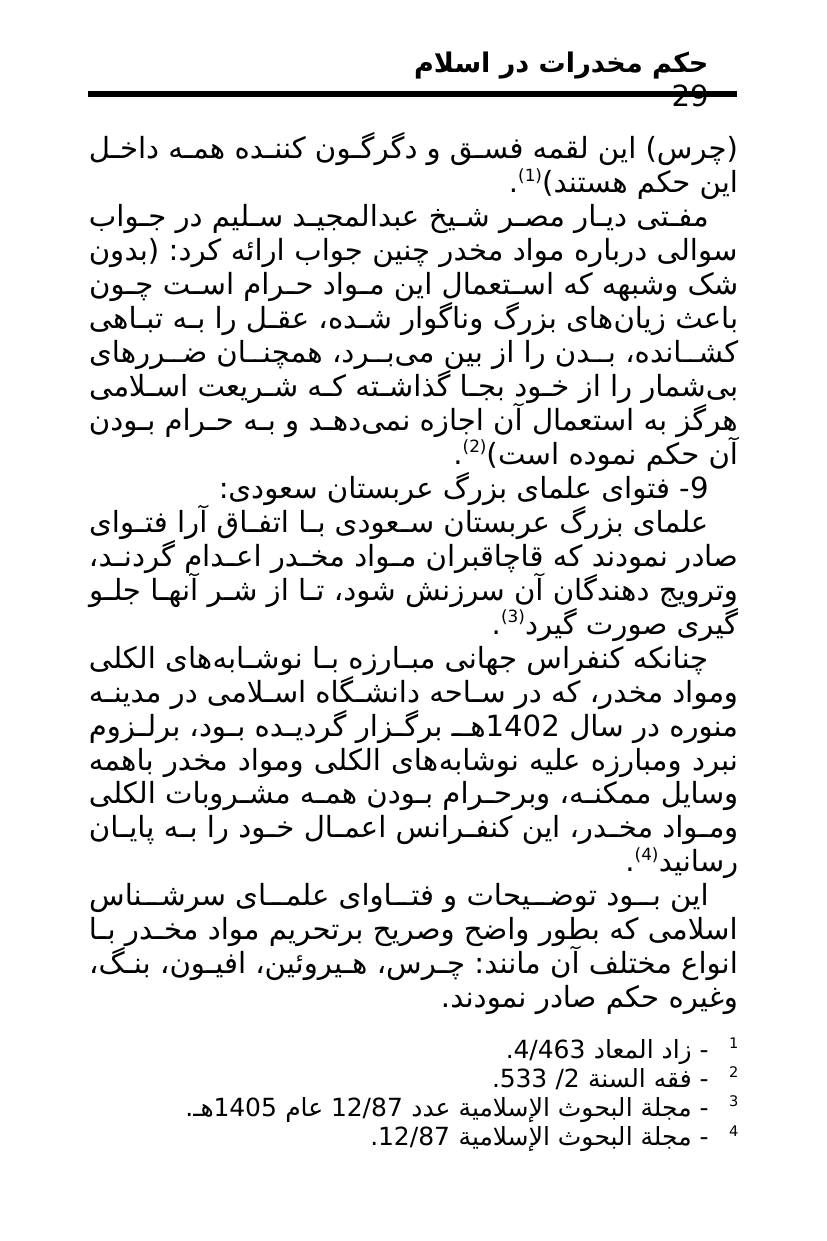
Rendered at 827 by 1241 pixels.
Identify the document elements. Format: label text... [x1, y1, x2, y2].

text 9- فتوای علمای بزرگ عربستان سعودی: [89, 471, 738, 505]
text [89, 132, 738, 199]
text چنانکه کنفراس جهانی مبارزه با نوشابه‌های الکلی ومواد مخدر، که در ساحه دانشگاه اسلامی در مدینه منوره در سال 1402هـ برگزار گردیده بود، برلزوم نبرد ومبارزه علیه نوشابه‌های الکلی ومواد مخدر باهمه وسایل ممکنه، وبرحرام بودن همه مشروبات الکلی ومواد مخدر، این کنفرانس اعمال خود را به پایان رسانید(). [89, 641, 738, 879]
text این بود توضیحات و فتاوای علمای سرشناس اسلامی که بطور واضح وصریح برتحریم مواد مخدر با انواع مختلف آن مانند: چرس، هیروئین، افیون، بنگ، وغیره حکم صادر نمودند. [89, 879, 738, 1014]
text مفتی دیار مصر شیخ عبدالمجید سلیم در جواب سوالی درباره مواد مخدر چنین جواب ارائه کرد: (بدون شک وشبهه که استعمال این مواد حرام است چون باعث زیان‌های بزرگ وناگوار شده، عقل را به تباهی کشانده، بدن را از بین می‌برد، ‌همچنان ضررهای بی‌شمار را از خود بجا گذاشته که شریعت اسلامی هرگز به استعمال آن اجازه نمی‌دهد و به حرام بودن آن حکم نموده است)(). [89, 199, 738, 471]
text علمای بزرگ عربستان سعودی با اتفاق آرا‌ فتوای صادر نمودند که قاچاقبران مواد مخدر اعدام گردند، وترویج دهندگان آن سرزنش شود، تا از شر آنها جلو گیری صورت گیرد(). [89, 505, 738, 641]
